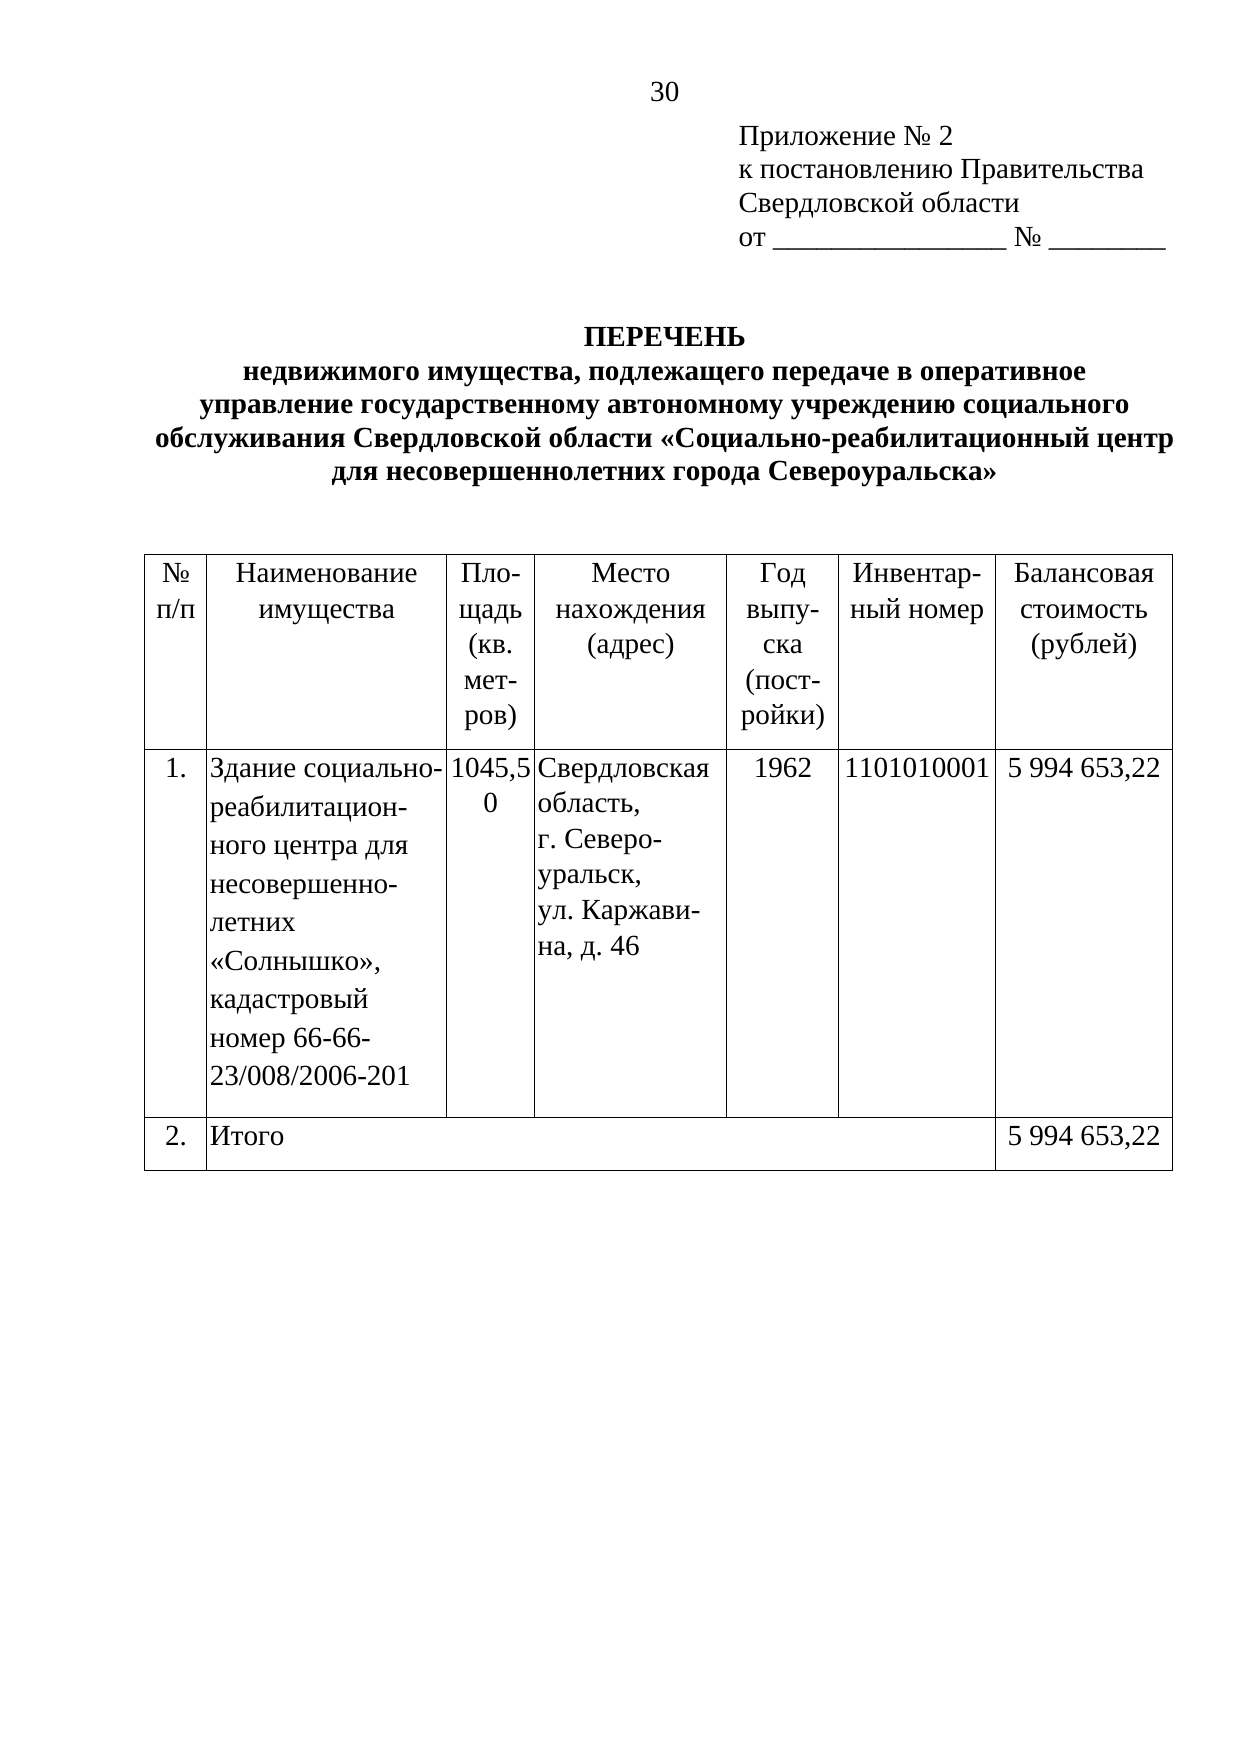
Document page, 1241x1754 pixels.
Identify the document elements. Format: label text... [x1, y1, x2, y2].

table_header Место нахождения (адрес) [535, 555, 726, 749]
table_cell Свердловская область, г. Северо-уральск, ул. Каржави-на, д. 46 [535, 750, 726, 1117]
text к постановлению Правительства [738, 152, 1208, 185]
table_cell Итого [207, 1118, 995, 1169]
text управление государственному автономному учреждению социального обслуживания Свердловской области «Социально-реабилитационный центр для несовершеннолетних города Североуральска» [148, 386, 1181, 487]
text ПЕРЕЧЕНЬ [148, 319, 1181, 353]
table_header № п/п [145, 555, 206, 749]
table_header Пло-щадь (кв. мет-ров) [447, 555, 534, 749]
table_header Наименование имущества [207, 555, 446, 749]
table_header Балансовая стоимость (рублей) [996, 555, 1172, 749]
table_cell 1101010001 [839, 750, 995, 1117]
table_cell Здание социально-реабилитацион-ного центра для несовершенно-летних «Солнышко», кадастровый номер 66-66-23/008/2006-201 [207, 750, 446, 1117]
text Свердловской области [738, 185, 1208, 219]
text Приложение № 2 [738, 118, 1181, 152]
table_cell 1962 [727, 750, 838, 1117]
table_header Инвентар-ный номер [839, 555, 995, 749]
table_cell 1045,50 [447, 750, 534, 1117]
table_cell 5 994 653,22 [996, 1118, 1172, 1169]
table_cell 5 994 653,22 [996, 750, 1172, 1117]
text от ________________ № ________ [738, 219, 1181, 252]
table_header Год выпу-ска (пост-ройки) [727, 555, 838, 749]
table_cell 2. [145, 1118, 206, 1169]
table_cell 1. [145, 750, 206, 1117]
text недвижимого имущества, подлежащего передаче в оперативное [148, 353, 1181, 386]
